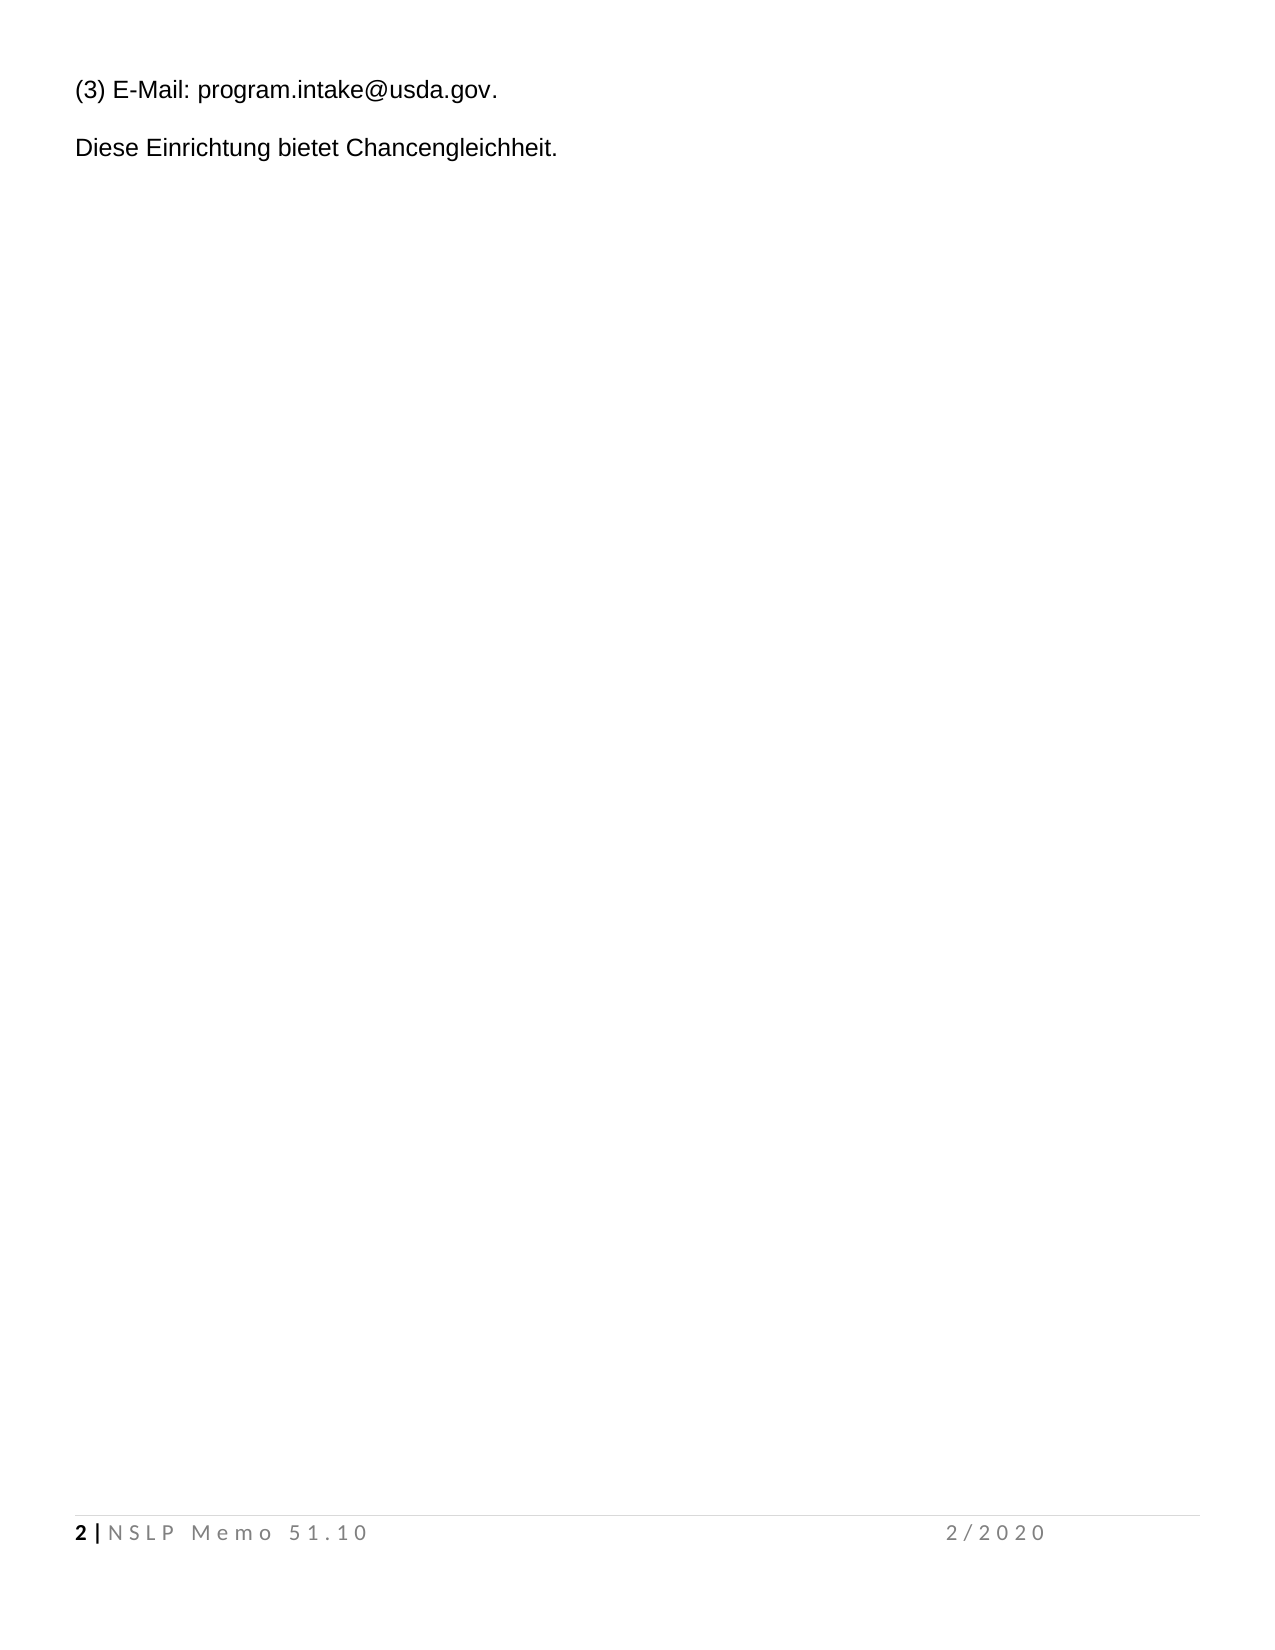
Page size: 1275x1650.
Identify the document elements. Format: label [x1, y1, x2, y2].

text [75, 75, 1200, 161]
